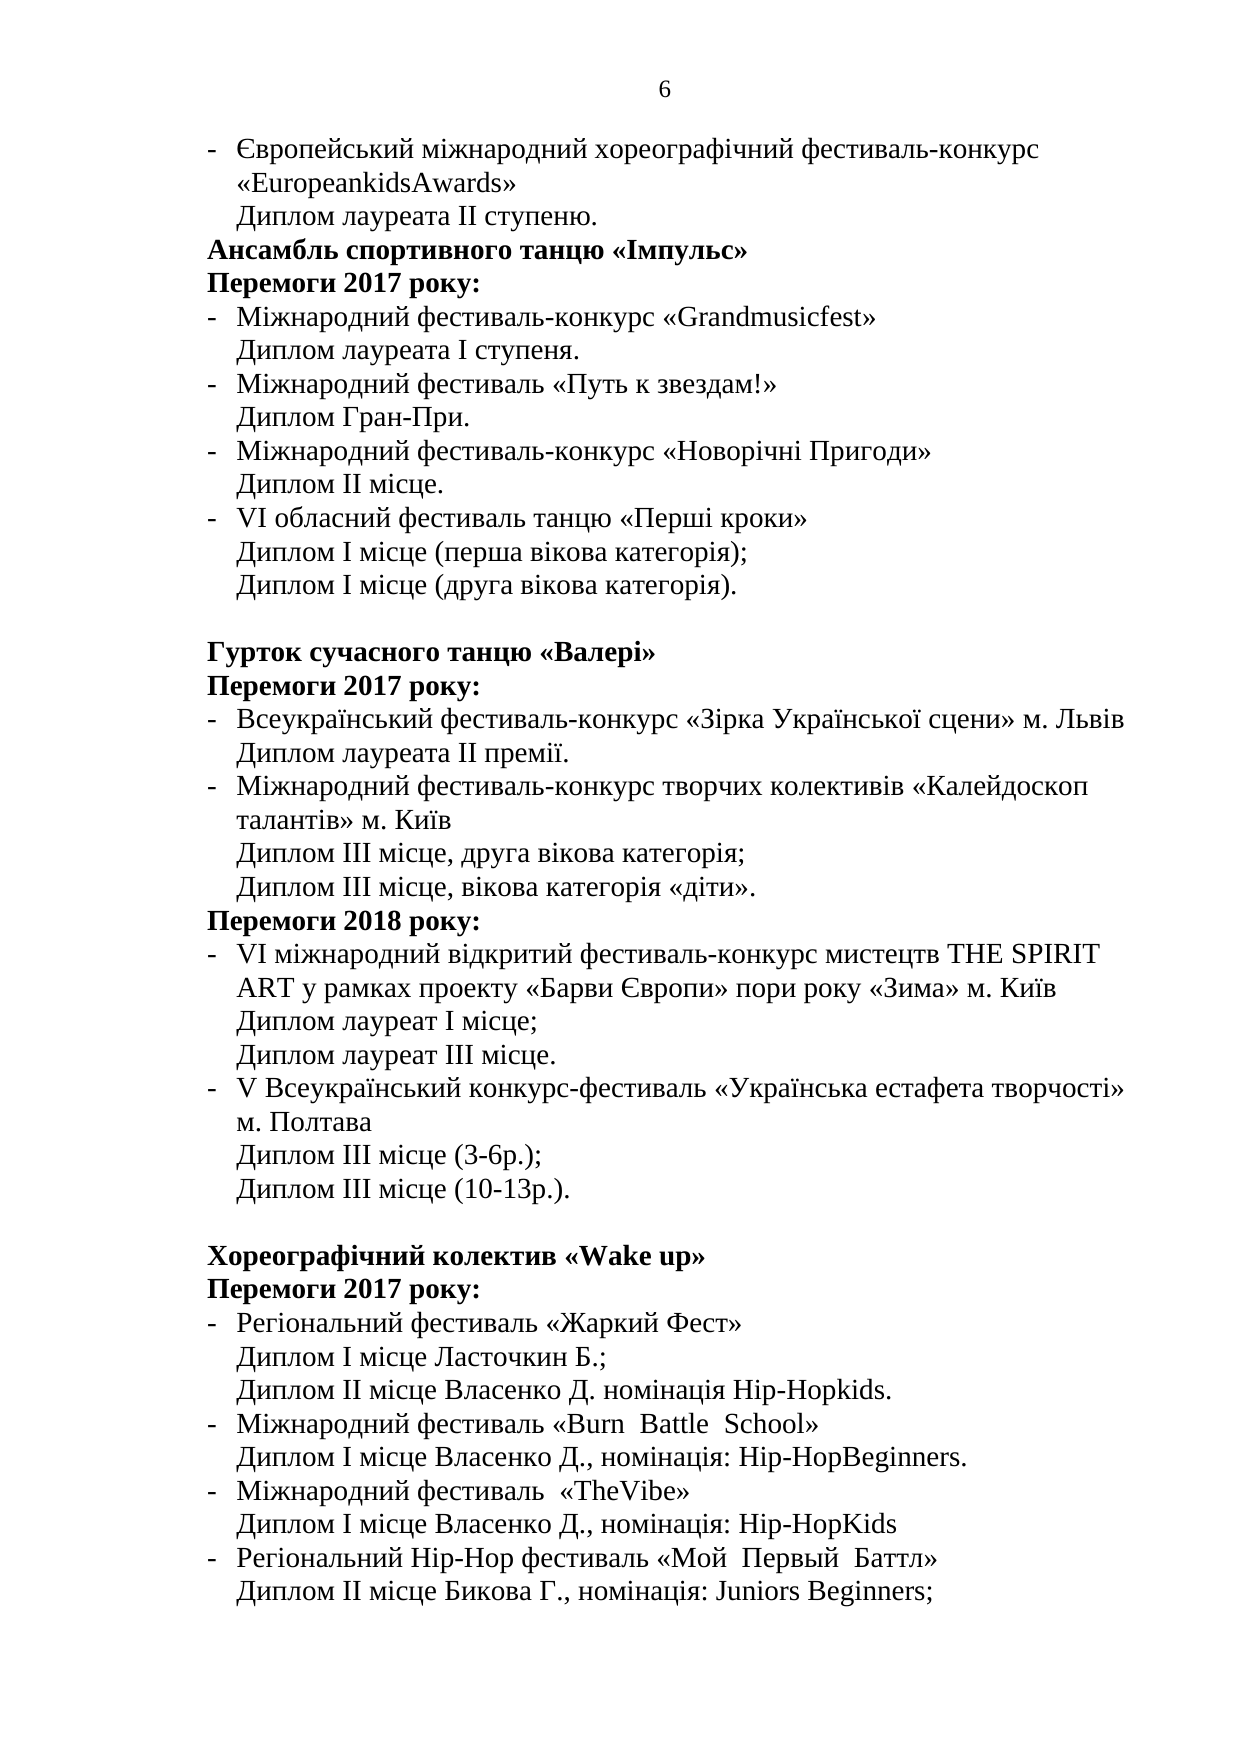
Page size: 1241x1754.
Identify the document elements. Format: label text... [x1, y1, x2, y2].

text Перемоги 2017 року: [207, 265, 1152, 299]
text Перемоги 2017 року: [207, 668, 1152, 701]
text Диплом Гран-При. [207, 399, 1152, 433]
text Диплом ІІ місце. [207, 467, 1152, 500]
text Гурток сучасного танцю «Валері» [207, 634, 1152, 668]
text Диплом І місце (друга вікова категорія). [236, 567, 1152, 601]
text Ансамбль спортивного танцю «Імпульс» [207, 232, 1152, 265]
text Диплом ІІ місце Власенко Д. номінація Hip-Hopkids. [236, 1372, 1152, 1406]
list Міжнародний фестиваль-конкурс творчих колективів «Калейдоскоп талантів» м. Київ [207, 768, 1152, 836]
text Диплом ІІІ місце (3-6р.); [207, 1137, 1152, 1171]
list Міжнародний фестиваль «Путь к звездам!» [207, 366, 1152, 399]
list Міжнародний фестиваль-конкурс «Новорічні Пригоди» [207, 433, 1152, 467]
text Диплом лауреата І ступеня. [236, 332, 1152, 366]
list VI обласний фестиваль танцю «Перші кроки» [207, 500, 1152, 534]
list Міжнародний фестиваль-конкурс «Grandmusicfest» [207, 299, 1152, 332]
text Диплом ІІІ місце, вікова категорія «діти». [207, 869, 1152, 903]
text Диплом лауреат І місце; [207, 1003, 1152, 1037]
list V Всеукраїнський конкурс-фестиваль «Українська естафета творчості» м. Полтава [207, 1070, 1152, 1137]
text Хореографічний колектив «Wake up» [207, 1238, 1152, 1272]
text Диплом І місце Ласточкин Б.; [236, 1339, 1152, 1372]
list Міжнародний фестиваль «TheVibe» [207, 1473, 1152, 1506]
text Диплом І місце Власенко Д., номінація: Hip-HopKids [236, 1506, 1152, 1540]
text Диплом лауреата ІІ премії. [207, 735, 1152, 768]
list Регіональний фестиваль «Жаркий Фест» [207, 1305, 1152, 1339]
text Диплом І місце Власенко Д., номінація: Hip-HopBeginners. [236, 1439, 1152, 1473]
text Перемоги 2018 року: [207, 903, 1152, 936]
list VI міжнародний відкритий фестиваль-конкурс мистецтв THE SPIRIT ART у рамках проекту «Барви Європи» пори року «Зима» м. Київ [207, 936, 1152, 1003]
list Всеукраїнський фестиваль-конкурс «Зірка Української сцени» м. Львів [207, 701, 1152, 735]
text Перемоги 2017 року: [207, 1272, 1152, 1305]
list Європейський міжнародний хореографічний фестиваль-конкурс «EuropeankidsAwards» [207, 131, 1152, 198]
text Диплом І місце (перша вікова категорія); [236, 534, 1152, 567]
list Регіональний Hip-Hop фестиваль «Мой Первый Баттл» [207, 1540, 1152, 1573]
text Диплом лауреата ІІ ступеню. [236, 198, 1152, 232]
list Міжнародний фестиваль «Burn Battle School» [207, 1406, 1152, 1439]
text Диплом ІІІ місце (10-13р.). [207, 1171, 1152, 1204]
text Диплом ІІІ місце, друга вікова категорія; [207, 836, 1152, 869]
text Диплом лауреат ІІІ місце. [207, 1037, 1152, 1070]
text Диплом ІІ місце Бикова Г., номінація: Juniors Beginners; [236, 1573, 1152, 1607]
